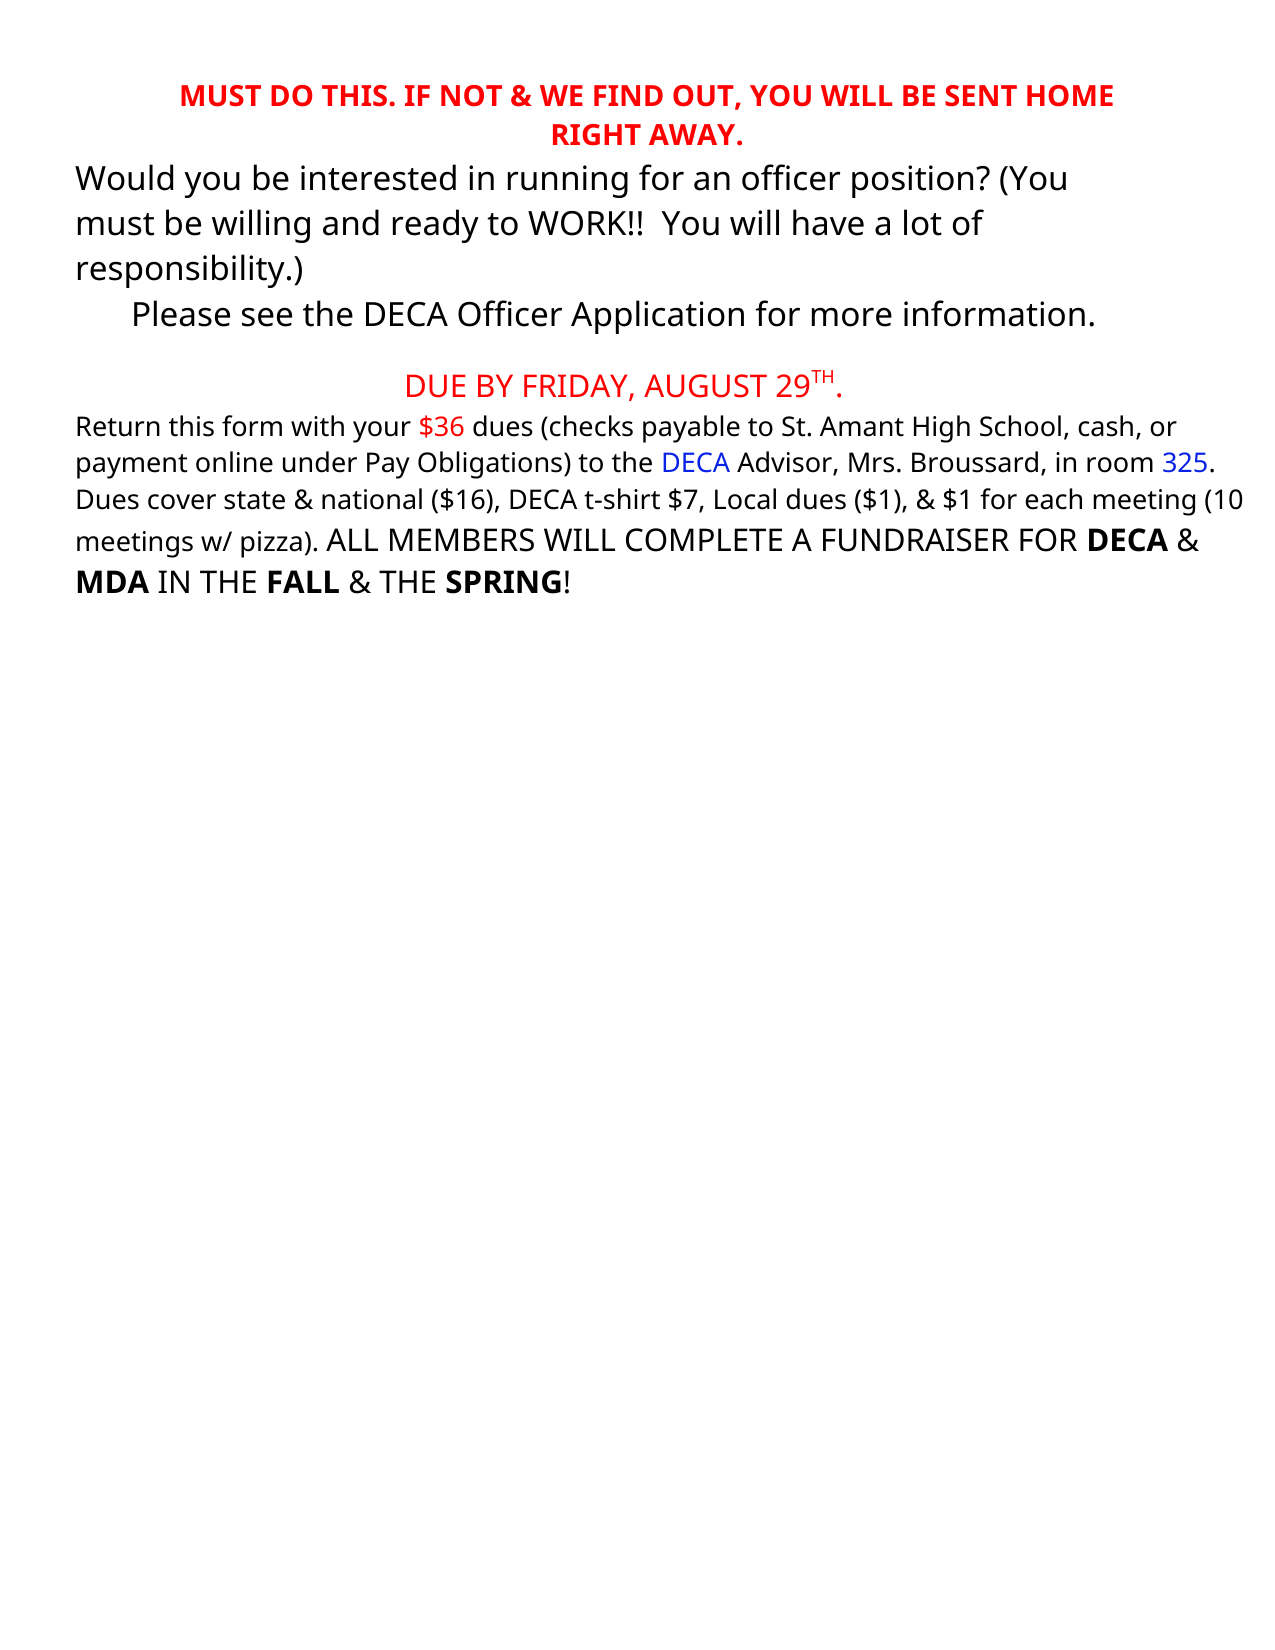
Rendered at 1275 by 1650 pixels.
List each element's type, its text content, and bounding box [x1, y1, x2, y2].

text Would you be interested in running for an officer position? (You must be willing and ready to WORK!! You will have a lot of responsibility.) [75, 154, 1153, 291]
text DUE BY FRIDAY, AUGUST 29TH. [0, 364, 1256, 407]
text Return this form with your $36 dues (checks payable to St. Amant High School, cash, or payment online under Pay Obligations) to the DECA Advisor, Mrs. Broussard, in room 325. Dues cover state & national ($16), DECA t-shirt $7, Local dues ($1), & $1 for each meeting (10 meetings w/ pizza). ALL MEMBERS WILL COMPLETE A FUNDRAISER FOR DECA & MDA IN THE FALL & THE SPRING! [75, 407, 1256, 603]
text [75, 75, 1153, 154]
text Please see the DECA Officer Application for more information. [75, 291, 1153, 336]
